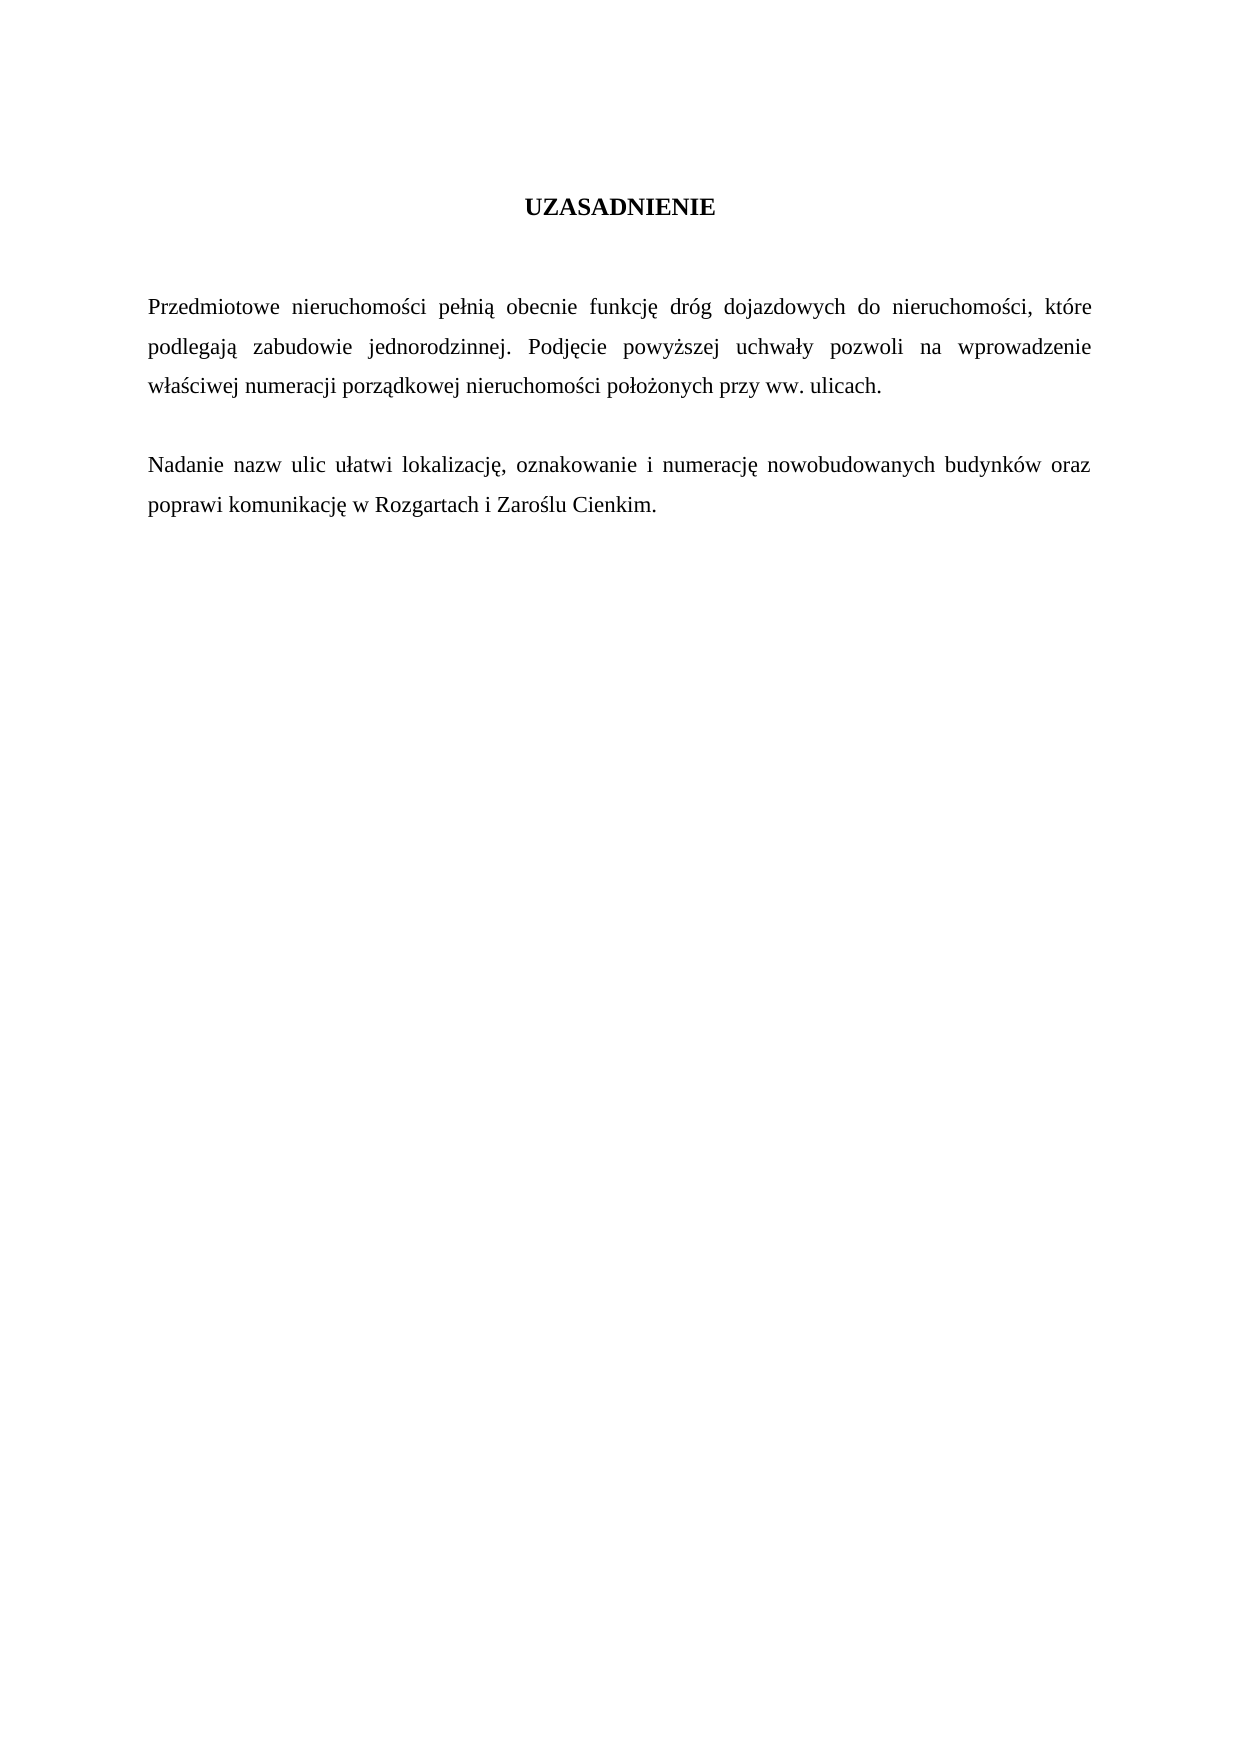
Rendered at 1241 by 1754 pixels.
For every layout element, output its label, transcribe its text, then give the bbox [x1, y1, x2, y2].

text Nadanie nazw ulic ułatwi lokalizację, oznakowanie i numerację nowobudowanych budynków oraz poprawi komunikację w Rozgartach i Zaroślu Cienkim. [148, 451, 1093, 517]
text UZASADNIENIE [148, 185, 1093, 223]
text Przedmiotowe nieruchomości pełnią obecnie funkcję dróg dojazdowych do nieruchomości, które podlegają zabudowie jednorodzinnej. Podjęcie powyższej uchwały pozwoli na wprowadzenie właściwej numeracji porządkowej nieruchomości położonych przy ww. ulicach. [148, 293, 1093, 398]
